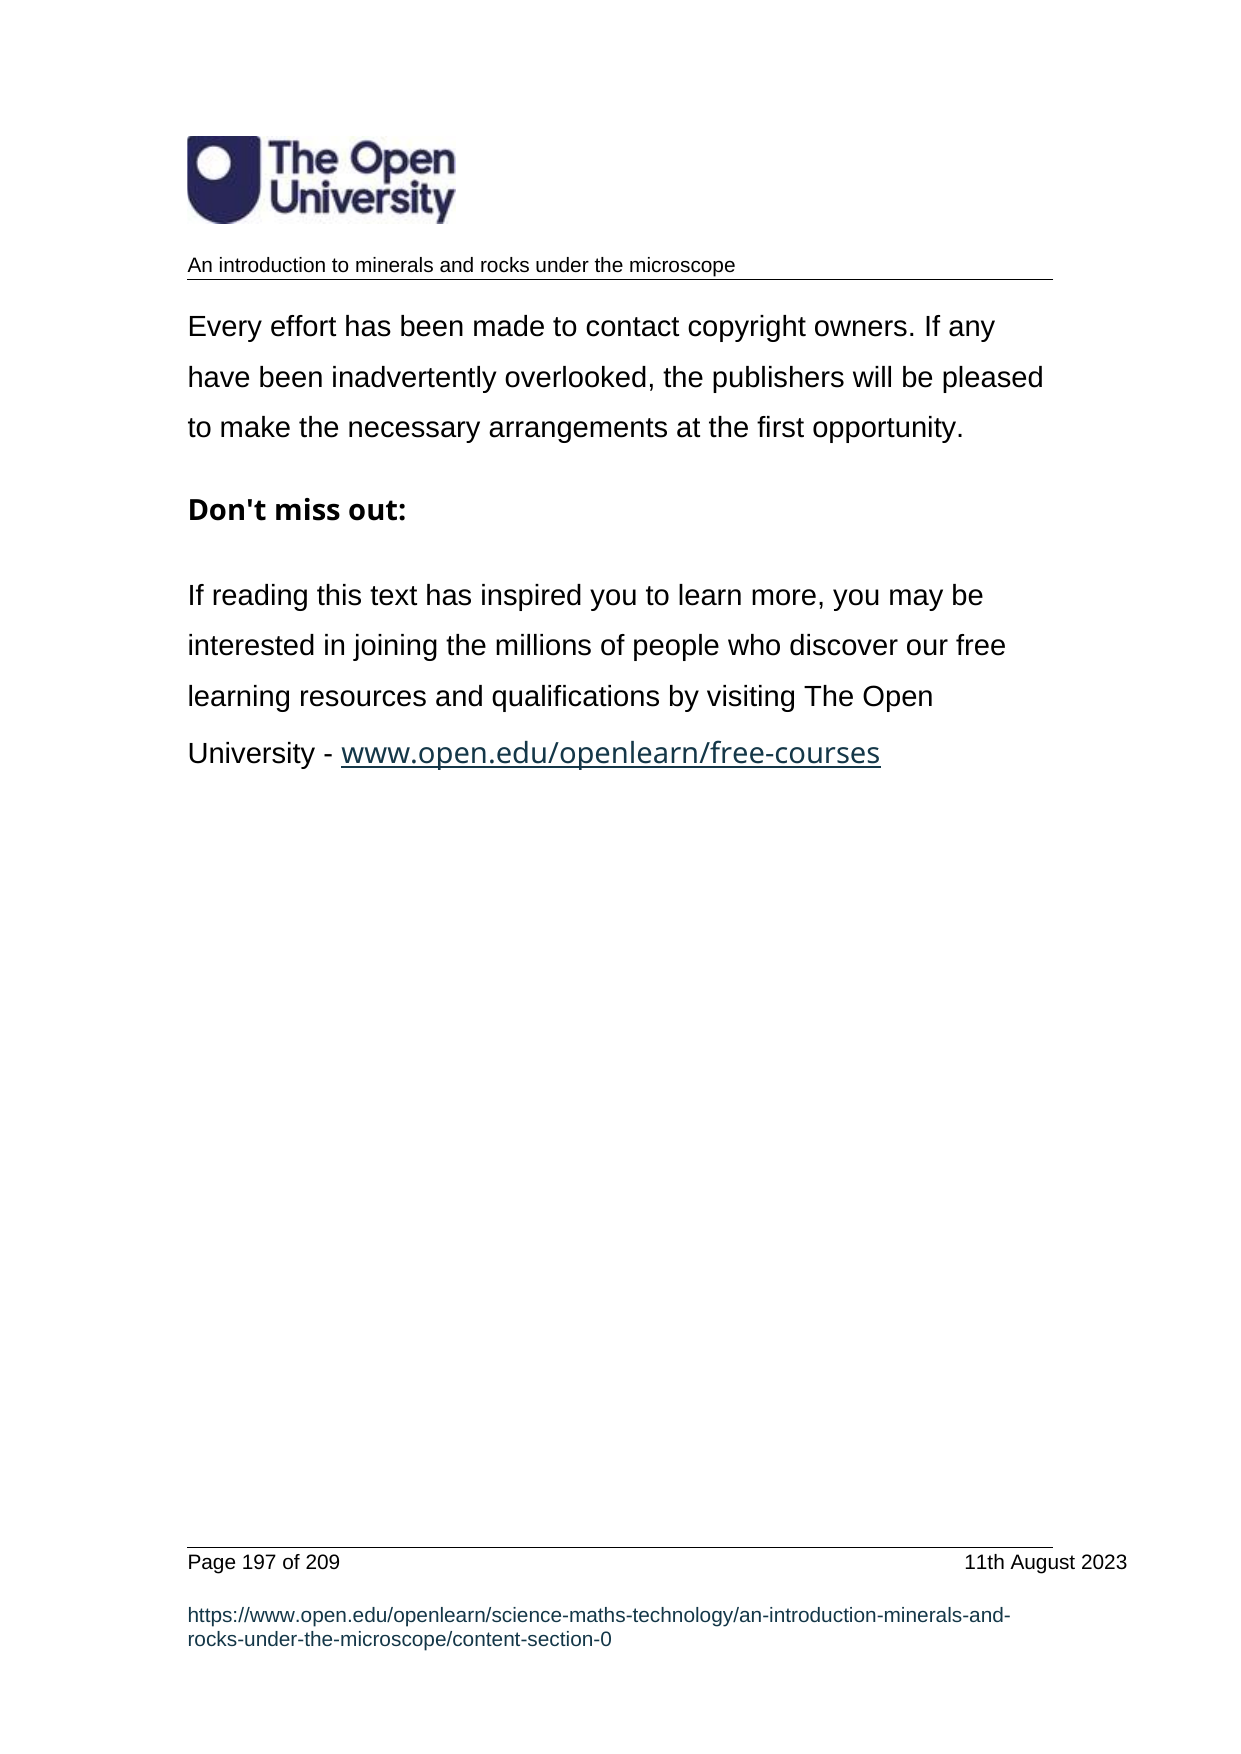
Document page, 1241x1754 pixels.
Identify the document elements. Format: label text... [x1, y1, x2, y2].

picture [187, 136, 456, 224]
text If reading this text has inspired you to learn more, you may be interested in joining the millions of people who discover our free learning resources and qualifications by visiting The Open University - www.open.edu/openlearn/free-courses [187, 578, 1053, 772]
text Every effort has been made to contact copyright owners. If any have been inadvertently overlooked, the publishers will be pleased to make the necessary arrangements at the first opportunity. [187, 309, 1053, 443]
text Don't miss out: [187, 489, 1053, 529]
